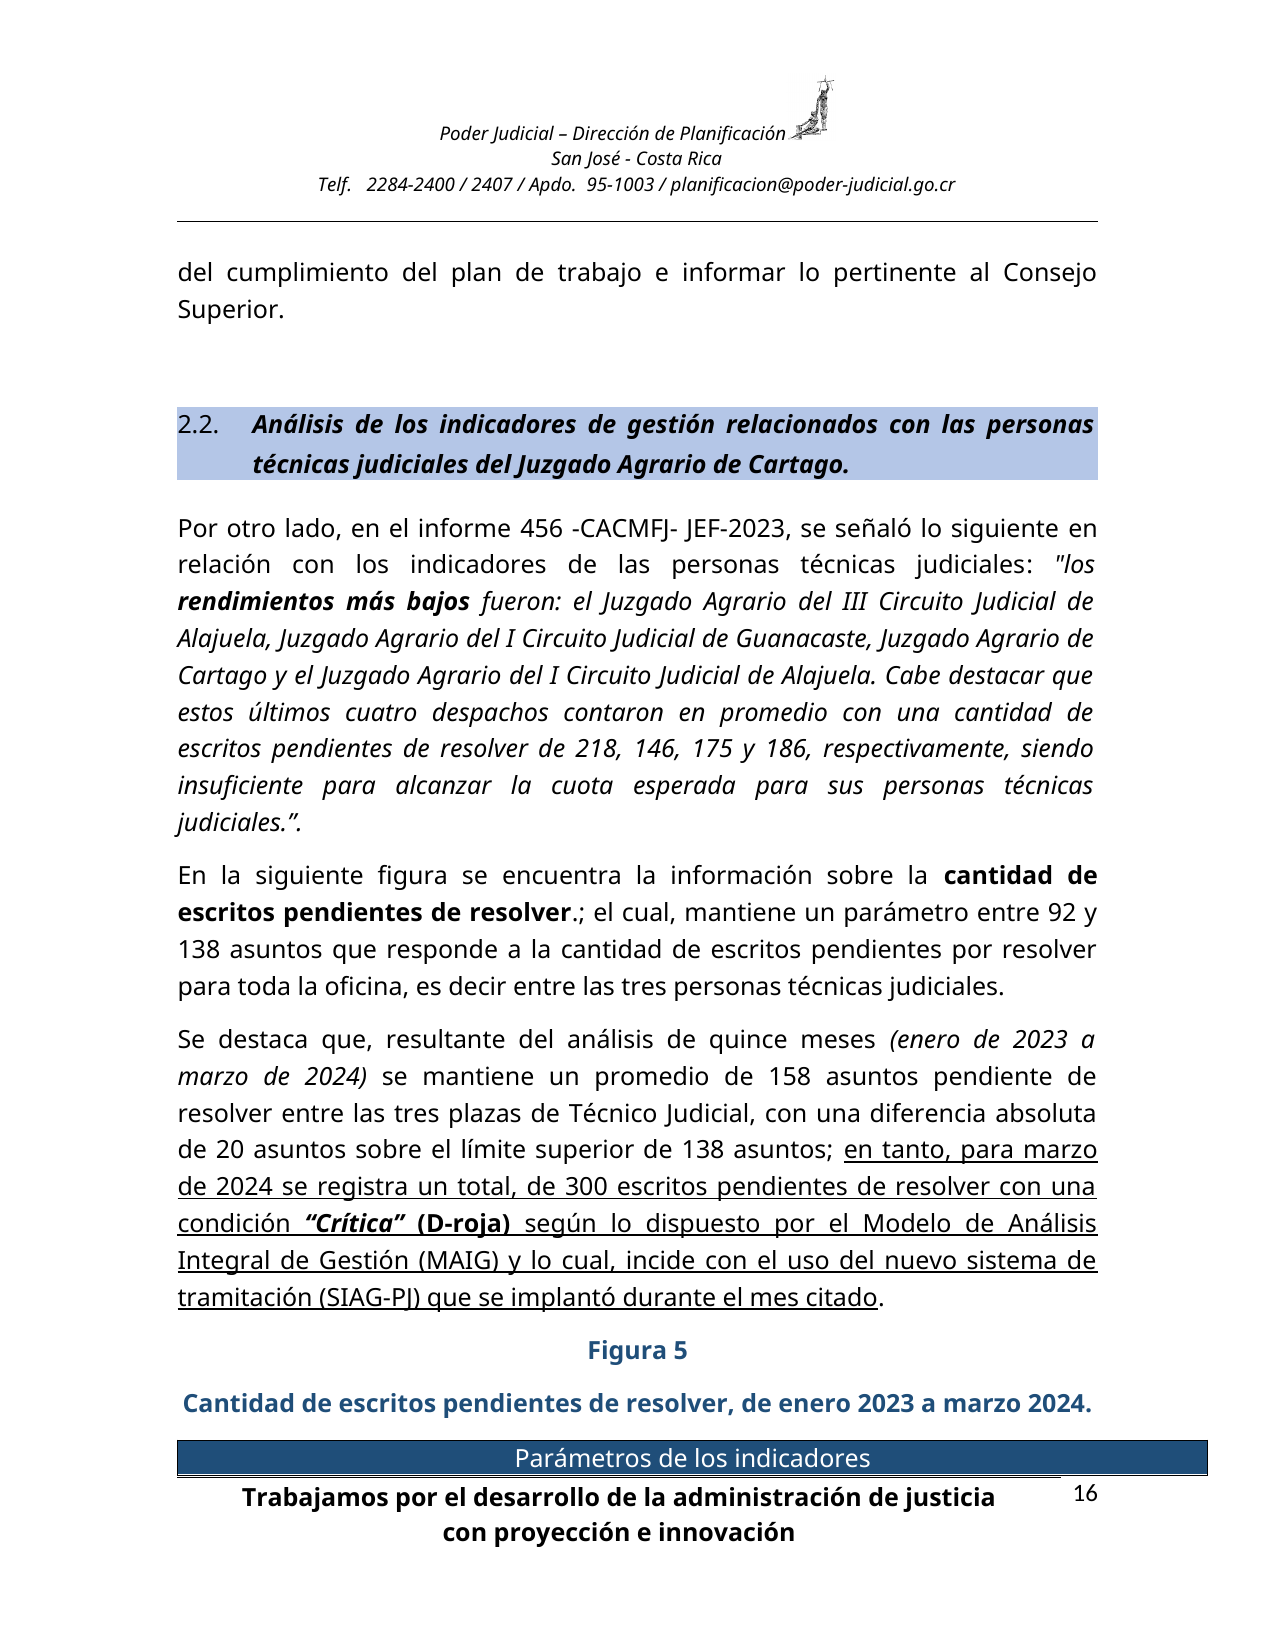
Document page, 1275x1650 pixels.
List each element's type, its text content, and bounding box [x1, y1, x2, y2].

subtitle Análisis de los indicadores de gestión relacionados con las personas técnicas judiciales del Juzgado Agrario de Cartago. [177, 407, 1098, 480]
text Figura 5 [177, 1333, 1098, 1367]
text Cantidad de escritos pendientes de resolver, de enero 2023 a marzo 2024. [177, 1386, 1098, 1420]
table_header Parámetros de los indicadores [178, 1441, 1207, 1474]
text En la siguiente figura se encuentra la información sobre la cantidad de escritos pendientes de resolver.; el cual, mantiene un parámetro entre 92 y 138 asuntos que responde a la cantidad de escritos pendientes por resolver para toda la oficina, es decir entre las tres personas técnicas judiciales. [177, 858, 1098, 1002]
text Por otro lado, en el informe 456 -CACMFJ- JEF-2023, se señaló lo siguiente en relación con los indicadores de las personas técnicas judiciales: "los rendimientos más bajos fueron: el Juzgado Agrario del III Circuito Judicial de Alajuela, Juzgado Agrario del I Circuito Judicial de Guanacaste, Juzgado Agrario de Cartago y el Juzgado Agrario del I Circuito Judicial de Alajuela. Cabe destacar que estos últimos cuatro despachos contaron en promedio con una cantidad de escritos pendientes de resolver de 218, 146, 175 y 186, respectivamente, siendo insuficiente para alcanzar la cuota esperada para sus personas técnicas judiciales.”. [177, 510, 1098, 839]
text Se destaca que, resultante del análisis de quince meses (enero de 2023 a marzo de 2024) se mantiene un promedio de 158 asuntos pendiente de resolver entre las tres plazas de Técnico Judicial, con una diferencia absoluta de 20 asuntos sobre el límite superior de 138 asuntos; en tanto, para marzo de 2024 se registra un total, de 300 escritos pendientes de resolver con una condición “Crítica” (D-roja) según lo dispuesto por el Modelo de Análisis Integral de Gestión (MAIG) y lo cual, incide con el uso del nuevo sistema de tramitación (SIAG-PJ) que se implantó durante el mes citado. [177, 1022, 1098, 1234]
picture [786, 73, 836, 141]
text Se destaca que, resultante del análisis de quince meses (enero de 2023 a marzo de 2024) se mantiene un promedio de 158 asuntos pendiente de resolver entre las tres plazas de Técnico Judicial, con una diferencia absoluta de 20 asuntos sobre el límite superior de 138 asuntos; en tanto, para marzo de 2024 se registra un total, de 300 escritos pendientes de resolver con una condición “Crítica” (D-roja) según lo dispuesto por el Modelo de Análisis Integral de Gestión (MAIG) y lo cual, incide con el uso del nuevo sistema de tramitación (SIAG-PJ) que se implantó durante el mes citado. [177, 1272, 1098, 1313]
